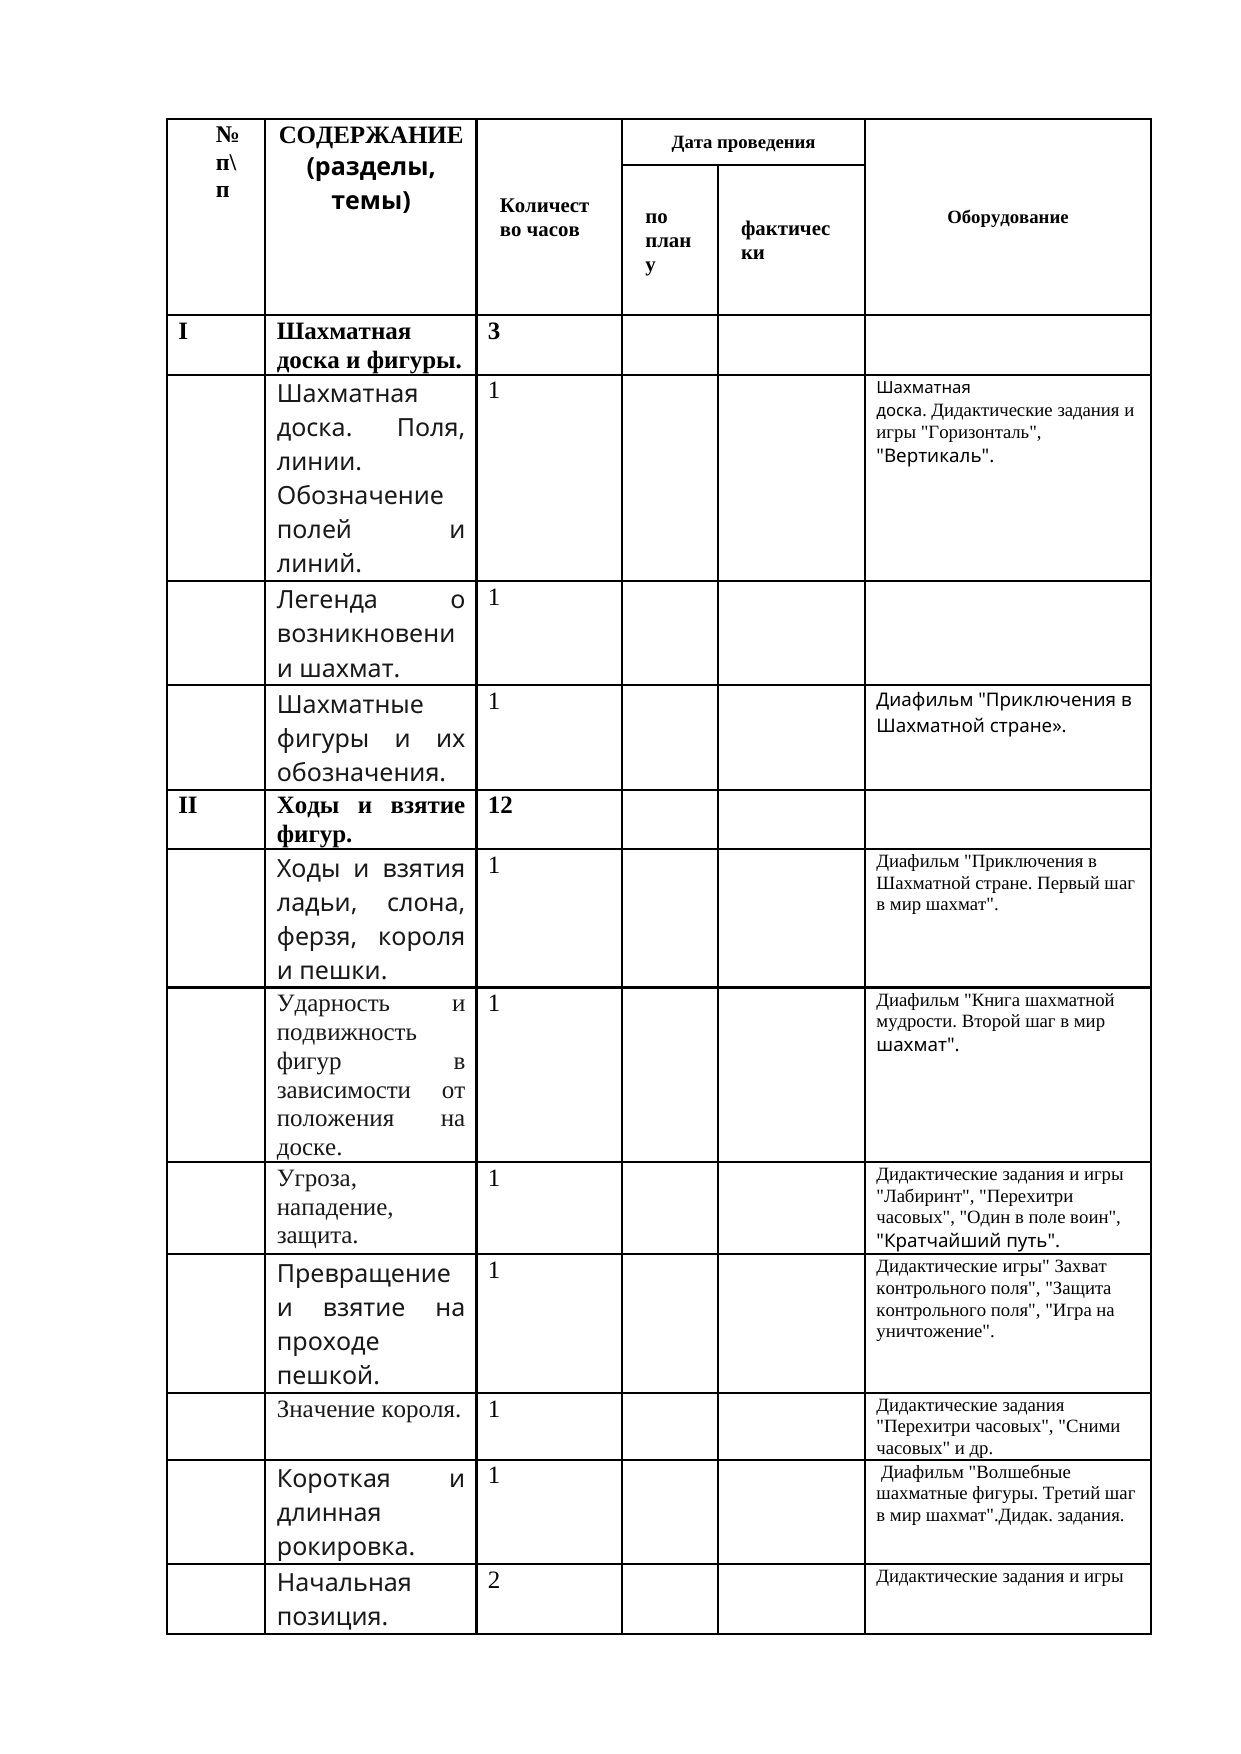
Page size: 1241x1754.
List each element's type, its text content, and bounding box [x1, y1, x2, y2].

table_cell Шахматная доска. Поля, линии. Обозначение полей и линий. [266, 376, 475, 580]
table_cell [719, 989, 864, 1161]
table_cell [719, 1255, 864, 1392]
table_cell 1 [478, 850, 621, 986]
table_cell Начальная позиция. [266, 1565, 475, 1633]
table_cell Легенда о возникновении шахмат. [266, 582, 475, 684]
table_cell Диафильм "Приключения в Шахматной стране». [866, 686, 1150, 788]
table_cell Диафильм "Книга шахматной мудрости. Второй шаг в мир шахмат". [866, 989, 1150, 1161]
table_cell [623, 1565, 717, 1633]
table_cell [719, 1461, 864, 1563]
table_cell [623, 582, 717, 684]
table_header № п\п [168, 120, 264, 314]
table_cell 1 [478, 1394, 621, 1458]
table_cell [719, 850, 864, 986]
table_header Количество часов [478, 120, 621, 314]
table_header СОДЕРЖАНИЕ (разделы, темы) [266, 120, 475, 314]
table_cell Дидактические задания "Перехитри часовых", "Сними часовых" и др. [866, 1394, 1150, 1458]
table_cell [623, 791, 717, 848]
table_cell [623, 316, 717, 373]
table_cell [623, 686, 717, 788]
table_cell [719, 791, 864, 848]
table_cell [719, 376, 864, 580]
table_cell [168, 1255, 264, 1392]
table_cell Ударность и подвижность фигур в зависимости от положения на доске. [266, 989, 475, 1161]
table_cell [719, 686, 864, 788]
table_cell [623, 1163, 717, 1253]
table_cell 2 [478, 1565, 621, 1633]
table_cell 1 [478, 989, 621, 1161]
table_cell [866, 791, 1150, 848]
table_cell Дидактические игры" Захват контрольного поля", "Защита контрольного поля", "Игра на уничтожение". [866, 1255, 1150, 1392]
table_cell Диафильм "Волшебные шахматные фигуры. Третий шаг в мир шахмат".Дидак. задания. [866, 1461, 1150, 1563]
table_header Оборудование [866, 120, 1150, 314]
table_cell [168, 1394, 264, 1458]
table_cell Короткая и длинная рокировка. [266, 1461, 475, 1563]
table_cell [168, 989, 264, 1161]
table_cell Ι [168, 316, 264, 373]
table_cell [168, 582, 264, 684]
table_cell [866, 316, 1150, 373]
table_cell [168, 1163, 264, 1253]
table_cell Дидактические задания и игры "Лабиринт", "Перехитри часовых", "Один в поле воин", "Кратчайший путь". [866, 1163, 1150, 1253]
table_cell [623, 1255, 717, 1392]
table_cell Дидактические задания и игры [866, 1565, 1150, 1633]
table_cell Превращение и взятие на проходе пешкой. [266, 1255, 475, 1392]
table_cell Диафильм "Приключения в Шахматной стране. Первый шаг в мир шахмат". [866, 850, 1150, 986]
table_cell [719, 582, 864, 684]
table_cell [623, 1394, 717, 1458]
table_cell Шахматная доска. Дидактические задания и игры "Горизонталь", "Вертикаль". [866, 376, 1150, 580]
table_cell 1 [478, 1255, 621, 1392]
table_cell [719, 1163, 864, 1253]
table_cell Шахматные фигуры и их обозначения. [266, 686, 475, 788]
table_cell 1 [478, 1461, 621, 1563]
table_header Дата проведения [623, 120, 864, 164]
table_cell [168, 1565, 264, 1633]
table_cell Шахматная доска и фигуры. [266, 316, 475, 373]
table_cell по плану [623, 166, 717, 314]
table_cell 1 [478, 686, 621, 788]
table_cell [168, 686, 264, 788]
table_cell [623, 850, 717, 986]
table_cell 3 [478, 316, 621, 373]
table_cell [168, 850, 264, 986]
table_cell [623, 376, 717, 580]
table_cell Ходы и взятия ладьи, слона, ферзя, короля и пешки. [266, 850, 475, 986]
table_cell 1 [478, 1163, 621, 1253]
table_cell ΙΙ [168, 791, 264, 848]
table_cell 1 [478, 582, 621, 684]
table_cell [719, 1565, 864, 1633]
table_cell [719, 1394, 864, 1458]
table_cell [168, 1461, 264, 1563]
table_cell [168, 376, 264, 580]
table_cell [866, 582, 1150, 684]
table_cell [719, 316, 864, 373]
table_cell [623, 1461, 717, 1563]
table_cell 1 [478, 376, 621, 580]
table_cell 12 [478, 791, 621, 848]
table_cell [623, 989, 717, 1161]
table_cell Угроза, нападение, защита. [266, 1163, 475, 1253]
table_cell Ходы и взятие фигур. [266, 791, 475, 848]
table_cell Значение короля. [266, 1394, 475, 1458]
table_cell фактически [719, 166, 864, 314]
